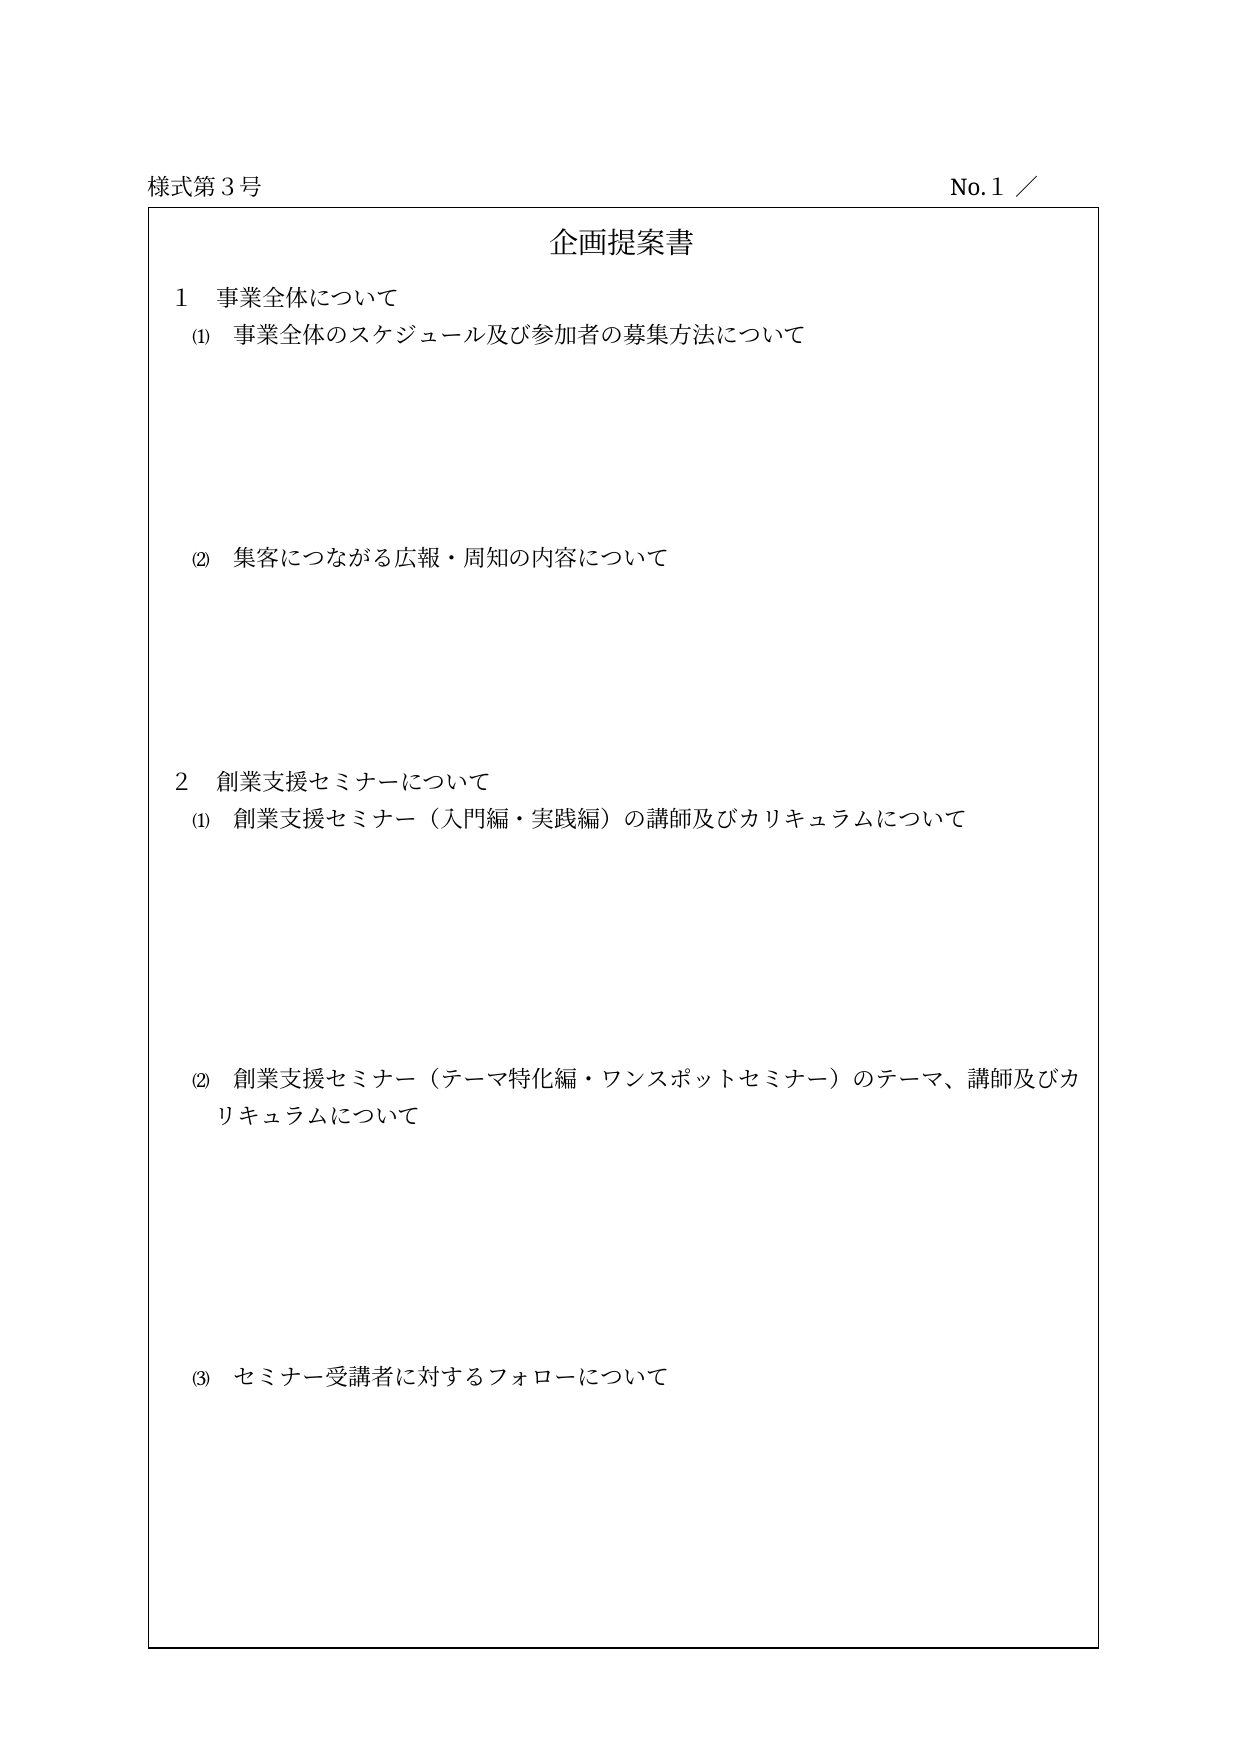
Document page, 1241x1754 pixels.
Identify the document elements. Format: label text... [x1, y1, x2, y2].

text ⑴ 創業支援セミナー（入門編・実践編）の講師及びカリキュラムについて [191, 799, 1096, 836]
text ⑶ セミナー受講者に対するフォローについて [191, 1357, 1096, 1394]
text ⑵ 集客につながる広報・周知の内容について [191, 538, 1096, 576]
text 様式第３号 No.１ ／ [148, 167, 1096, 204]
text ２ 創業支援セミナーについて [148, 762, 1096, 799]
text １ 事業全体について [148, 278, 1096, 315]
text ⑴ 事業全体のスケジュール及び参加者の募集方法について [191, 315, 1096, 352]
text ⑵ 創業支援セミナー（テーマ特化編・ワンスポットセミナー）のテーマ、講師及びカリキュラムについて [191, 1059, 1096, 1133]
text 企画提案書 [148, 204, 1096, 278]
